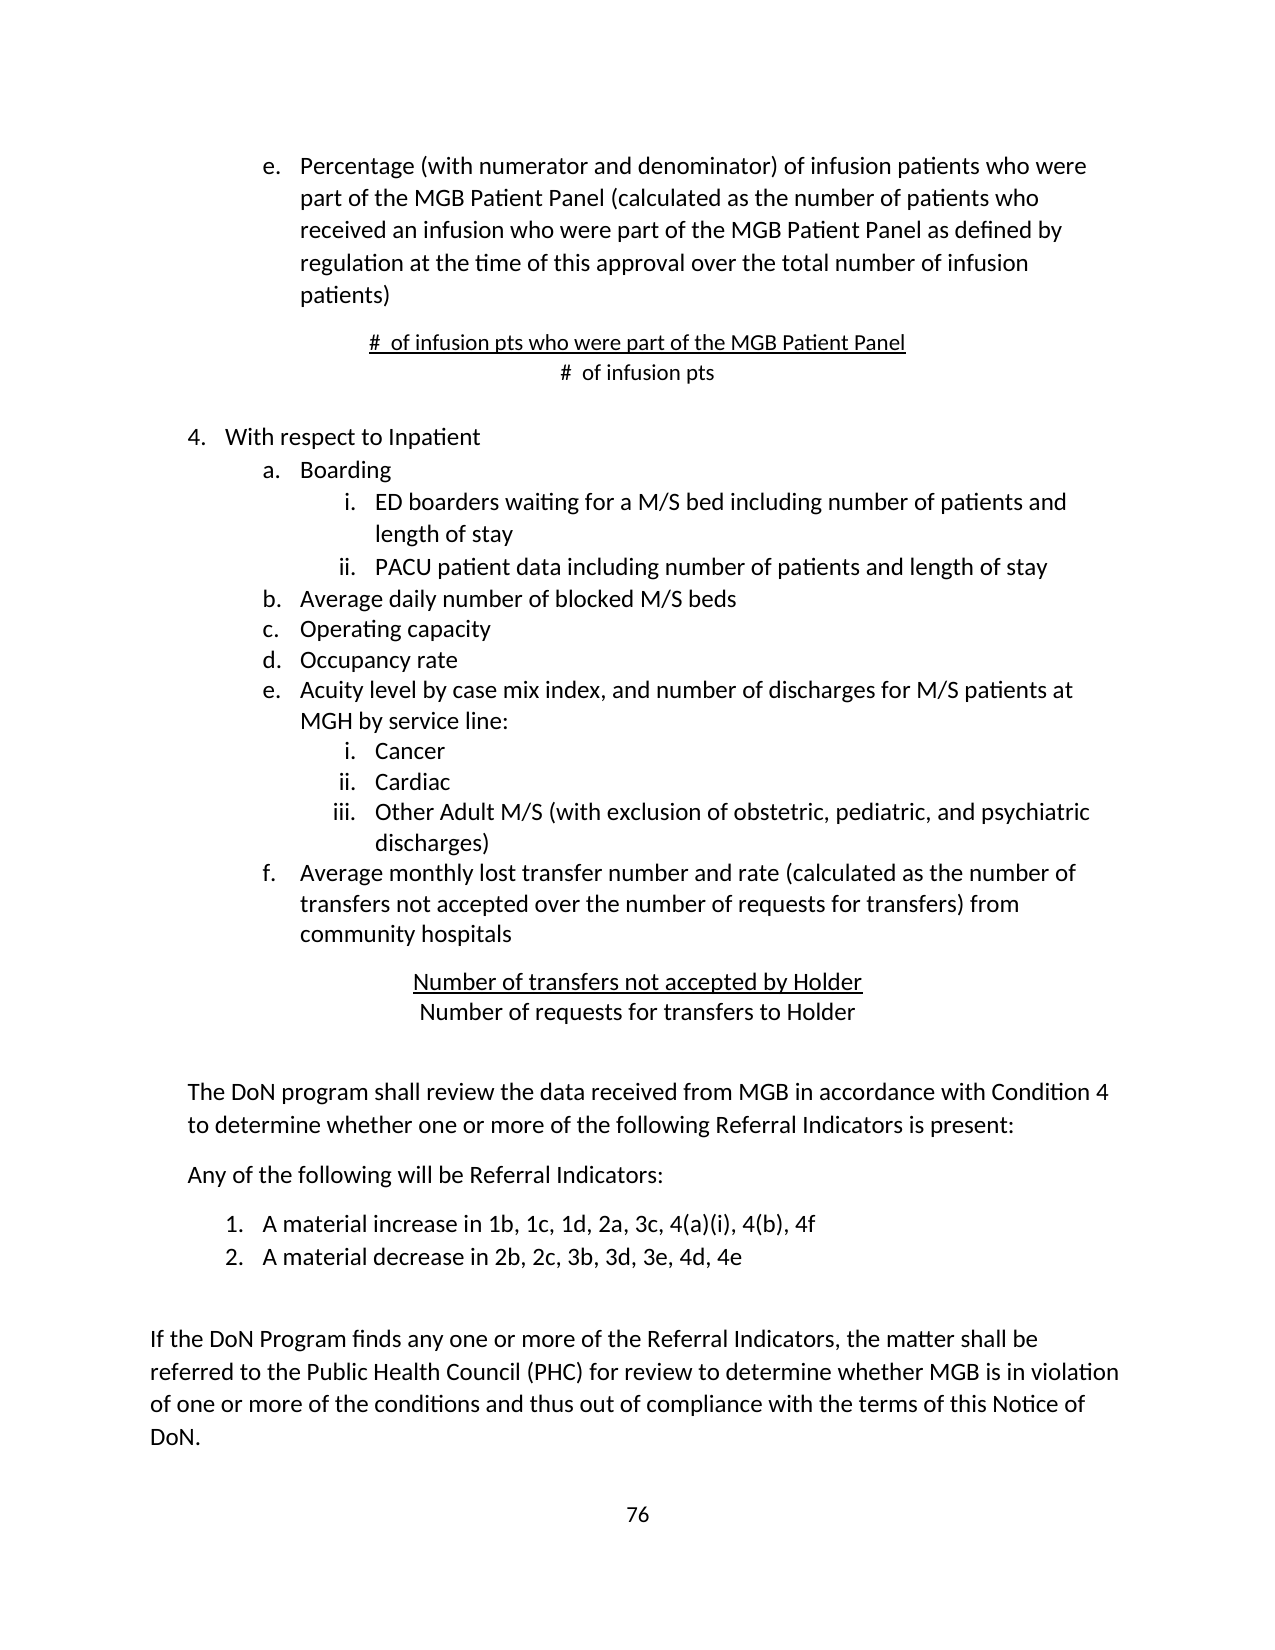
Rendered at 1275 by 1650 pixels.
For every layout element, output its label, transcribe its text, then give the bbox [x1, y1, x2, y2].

text The DoN program shall review the data received from MGB in accordance with Condition 4 to determine whether one or more of the following Referral Indicators is present: [187, 1076, 1125, 1140]
text Any of the following will be Referral Indicators: [187, 1159, 1125, 1189]
text If the DoN Program finds any one or more of the Referral Indicators, the matter shall be referred to the Public Health Council (PHC) for review to determine whether MGB is in violation of one or more of the conditions and thus out of compliance with the terms of this Notice of DoN. [150, 1323, 1125, 1452]
list A material increase in 1b, 1c, 1d, 2a, 3c, 4(a)(i), 4(b), 4f [225, 1208, 1125, 1239]
list Average monthly lost transfer number and rate (calculated as the number of transfers not accepted over the number of requests for transfers) from community hospitals [262, 858, 1125, 949]
list Operating capacity [262, 613, 1125, 644]
text Number of transfers not accepted by Holder [150, 966, 1125, 996]
list Other Adult M/S (with exclusion of obstetric, pediatric, and psychiatric discharges) [356, 797, 1125, 858]
list Cardiac [356, 766, 1125, 797]
list Acuity level by case mix index, and number of discharges for M/S patients at MGH by service line: [262, 674, 1125, 736]
list PACU patient data including number of patients and length of stay [356, 551, 1125, 581]
list Occupancy rate [262, 644, 1125, 674]
list Average daily number of blocked M/S beds [262, 583, 1125, 613]
list A material decrease in 2b, 2c, 3b, 3d, 3e, 4d, 4e [225, 1241, 1125, 1271]
text # of infusion pts who were part of the MGB Patient Panel [150, 328, 1125, 356]
list Cancer [356, 736, 1125, 766]
list Percentage (with numerator and denominator) of infusion patients who were part of the MGB Patient Panel (calculated as the number of patients who received an infusion who were part of the MGB Patient Panel as defined by regulation at the time of this approval over the total number of infusion patients) [262, 150, 1125, 310]
list With respect to Inpatient [187, 421, 1125, 452]
list Boarding [262, 454, 1125, 484]
list ED boarders waiting for a M/S bed including number of patients and length of stay [356, 486, 1125, 549]
text # of infusion pts [150, 358, 1125, 386]
text Number of requests for transfers to Holder [150, 996, 1125, 1027]
